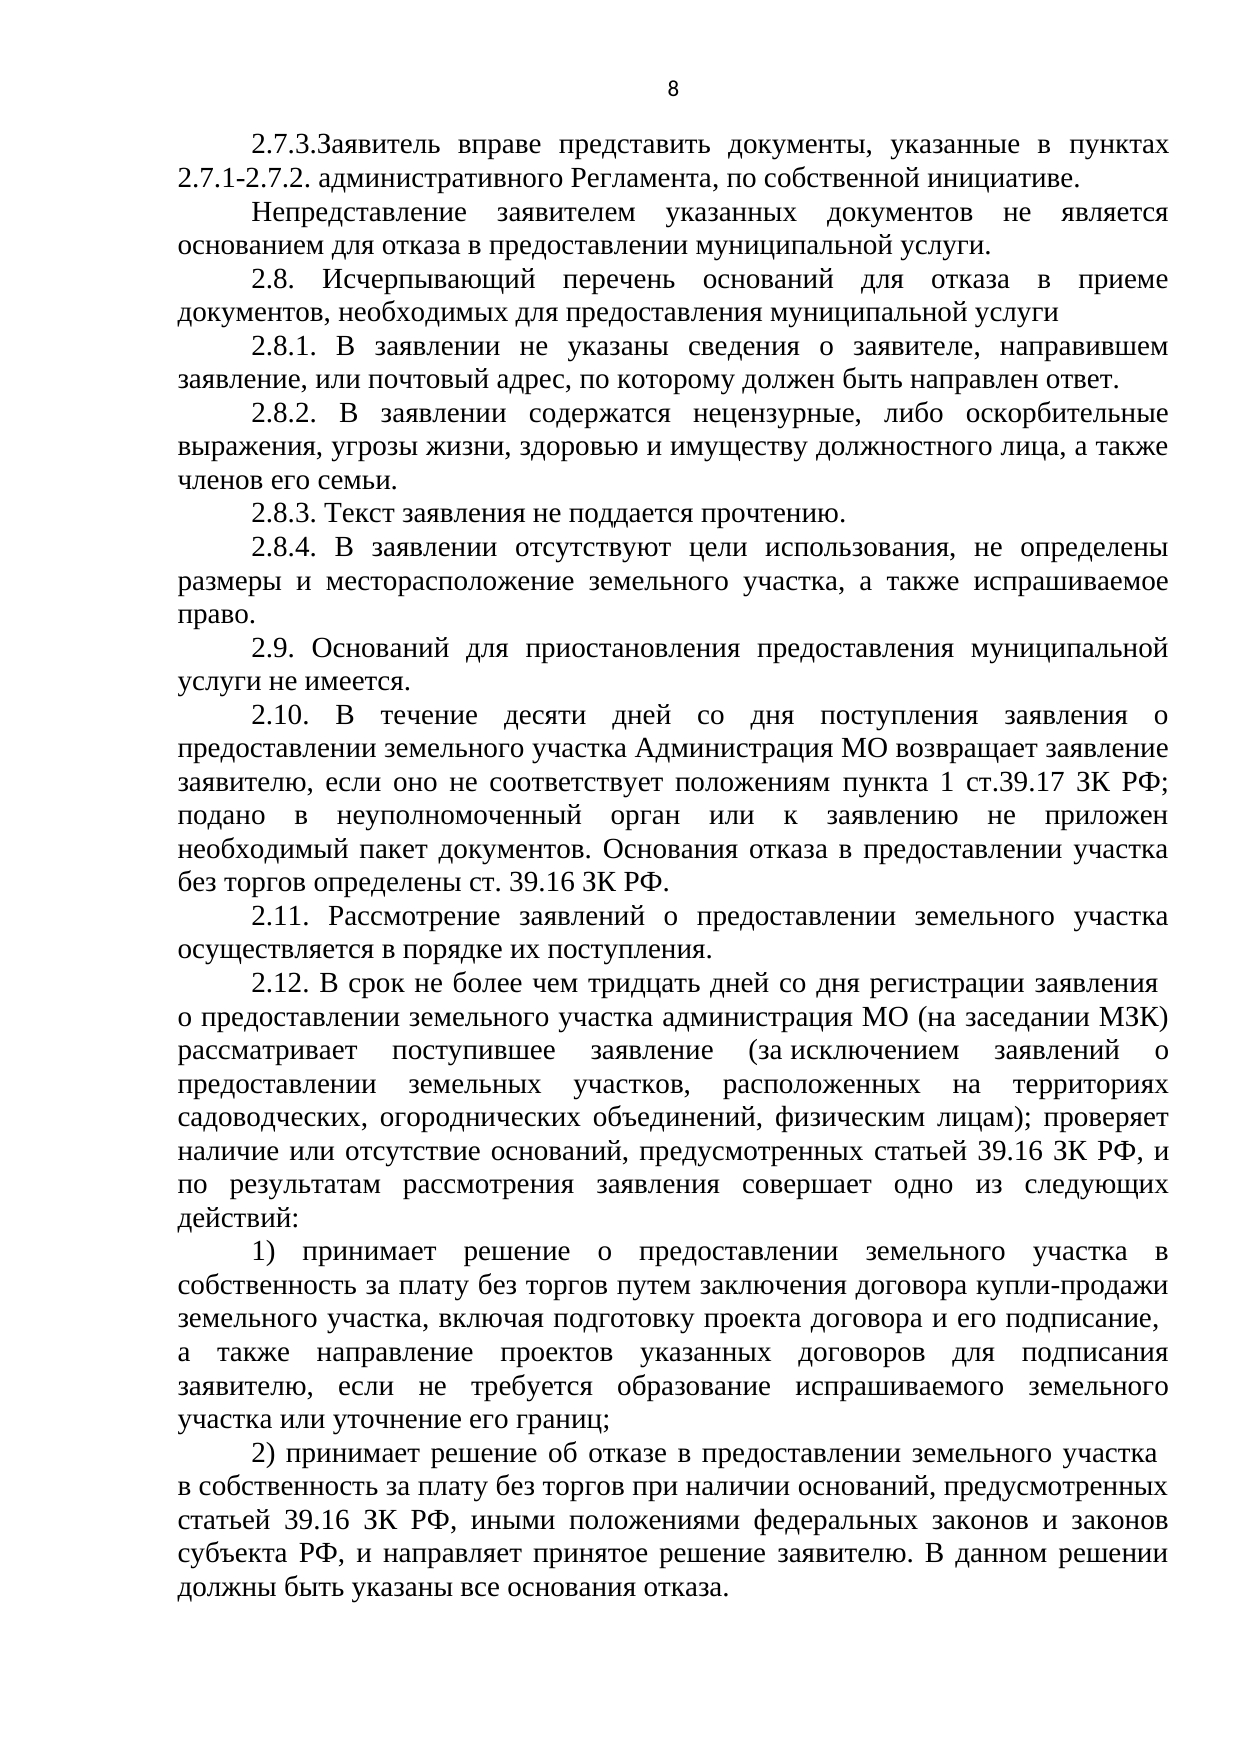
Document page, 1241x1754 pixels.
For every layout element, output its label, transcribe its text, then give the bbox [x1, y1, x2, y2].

text Непредставление заявителем указанных документов не является основанием для отказа в предоставлении муниципальной услуги. [177, 194, 1169, 261]
text 2.11. Рассмотрение заявлений о предоставлении земельного участка осуществляется в порядке их поступления. [177, 898, 1169, 965]
text 2.8.4. В заявлении отсутствуют цели использования, не определены размеры и месторасположение земельного участка, а также испрашиваемое право. [177, 529, 1169, 630]
text 2.8.2. В заявлении содержатся нецензурные, либо оскорбительные выражения, угрозы жизни, здоровью и имуществу должностного лица, а также членов его семьи. [177, 395, 1169, 496]
text 2.12. В срок не более чем тридцать дней со дня регистрации заявления о предоставлении земельного участка администрация МО (на заседании МЗК) рассматривает поступившее заявление (за исключением заявлений о предоставлении земельных участков, расположенных на территориях садоводческих, огороднических объединений, физическим лицам); проверяет наличие или отсутствие оснований, предусмотренных статьей 39.16 ЗК РФ, и по результатам рассмотрения заявления совершает одно из следующих действий: [177, 965, 1169, 1233]
text 2.8.3. Текст заявления не поддается прочтению. [177, 496, 1169, 529]
text 2.9. Оснований для приостановления предоставления муниципальной услуги не имеется. [177, 630, 1169, 697]
text 2.8. Исчерпывающий перечень оснований для отказа в приеме документов, необходимых для предоставления муниципальной услуги [177, 261, 1169, 328]
text 2.8.1. В заявлении не указаны сведения о заявителе, направившем заявление, или почтовый адрес, по которому должен быть направлен ответ. [177, 328, 1169, 395]
text 2) принимает решение об отказе в предоставлении земельного участка в собственность за плату без торгов при наличии оснований, предусмотренных статьей 39.16 ЗК РФ, иными положениями федеральных законов и законов субъекта РФ, и направляет принятое решение заявителю. В данном решении должны быть указаны все основания отказа. [177, 1435, 1169, 1602]
text 2.10. В течение десяти дней со дня поступления заявления о предоставлении земельного участка Администрация МО возвращает заявление заявителю, если оно не соответствует положениям пункта 1 ст.39.17 ЗК РФ; подано в неуполномоченный орган или к заявлению не приложен необходимый пакет документов. Основания отказа в предоставлении участка без торгов определены ст. 39.16 ЗК РФ. [177, 697, 1169, 898]
text 1) принимает решение о предоставлении земельного участка в собственность за плату без торгов путем заключения договора купли-продажи земельного участка, включая подготовку проекта договора и его подписание, а также направление проектов указанных договоров для подписания заявителю, если не требуется образование испрашиваемого земельного участка или уточнение его границ; [177, 1233, 1169, 1435]
text 2.7.3.Заявитель вправе представить документы, указанные в пунктах 2.7.1-2.7.2. административного Регламента, по собственной инициативе. [177, 127, 1169, 194]
